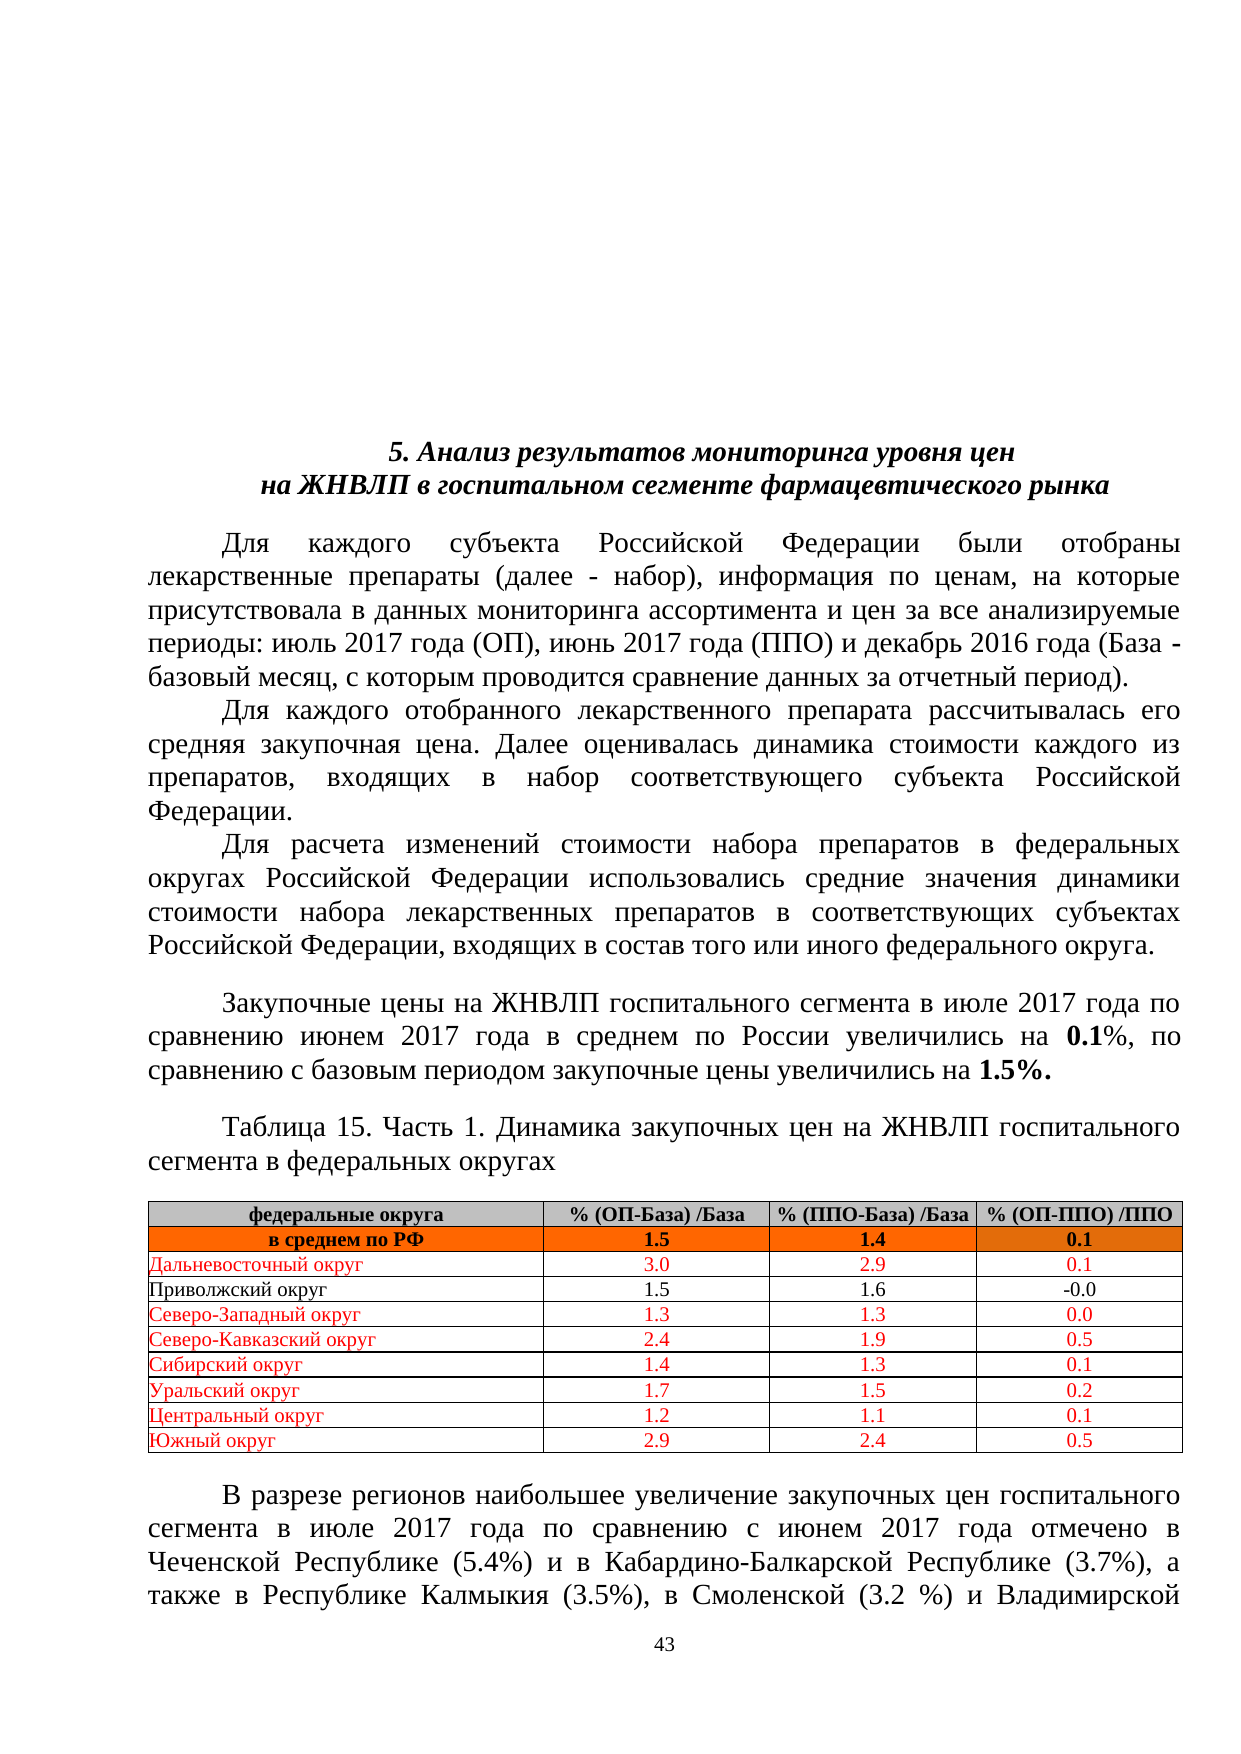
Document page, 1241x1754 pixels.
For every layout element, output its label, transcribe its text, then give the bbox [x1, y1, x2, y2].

text на ЖНВЛП в госпитальном сегменте фармацевтического рынка [148, 467, 1181, 501]
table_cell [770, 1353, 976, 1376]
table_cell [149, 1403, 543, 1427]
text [148, 1477, 1181, 1611]
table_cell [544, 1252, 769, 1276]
text Для каждого отобранного лекарственного препарата рассчитывалась его средняя закупочная цена. Далее оценивалась динамика стоимости каждого из препаратов, входящих в набор соответствующего субъекта Российской Федерации. [148, 692, 1181, 827]
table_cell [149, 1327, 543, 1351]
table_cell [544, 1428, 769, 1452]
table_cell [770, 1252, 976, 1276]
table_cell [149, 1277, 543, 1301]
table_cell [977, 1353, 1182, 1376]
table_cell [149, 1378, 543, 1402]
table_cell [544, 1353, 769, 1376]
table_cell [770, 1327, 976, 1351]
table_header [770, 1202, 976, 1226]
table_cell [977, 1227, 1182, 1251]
text Для каждого субъекта Российской Федерации были отобраны лекарственные препараты (далее - набор), информация по ценам, на которые присутствовала в данных мониторинга ассортимента и цен за все анализируемые периоды: июль 2017 года (ОП), июнь 2017 года (ППО) и декабрь 2016 года (База - базовый месяц, с которым проводится сравнение данных за отчетный период). [148, 525, 1181, 692]
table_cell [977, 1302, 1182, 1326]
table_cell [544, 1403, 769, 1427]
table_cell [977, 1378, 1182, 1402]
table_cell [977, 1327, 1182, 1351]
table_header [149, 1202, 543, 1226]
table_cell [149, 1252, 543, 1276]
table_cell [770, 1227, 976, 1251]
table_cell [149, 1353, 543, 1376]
text 5. Анализ результатов мониторинга уровня цен [148, 434, 1181, 467]
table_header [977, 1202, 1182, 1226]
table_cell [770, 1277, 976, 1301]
text Для расчета изменений стоимости набора препаратов в федеральных округах Российской Федерации использовались средние значения динамики стоимости набора лекарственных препаратов в соответствующих субъектах Российской Федерации, входящих в состав того или иного федерального округа. [148, 827, 1181, 961]
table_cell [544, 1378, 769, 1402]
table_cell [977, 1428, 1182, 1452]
text Закупочные цены на ЖНВЛП госпитального сегмента в июле 2017 года по сравнению июнем 2017 года в среднем по России увеличились на 0.1%, по сравнению с базовым периодом закупочные цены увеличились на 1.5%. [148, 985, 1181, 1086]
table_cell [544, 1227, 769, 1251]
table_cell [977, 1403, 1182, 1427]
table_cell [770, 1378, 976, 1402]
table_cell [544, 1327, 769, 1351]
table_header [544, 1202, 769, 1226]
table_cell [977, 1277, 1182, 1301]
text Таблица 15. Часть 1. Динамика закупочных цен на ЖНВЛП госпитального сегмента в федеральных округах [148, 1109, 1181, 1177]
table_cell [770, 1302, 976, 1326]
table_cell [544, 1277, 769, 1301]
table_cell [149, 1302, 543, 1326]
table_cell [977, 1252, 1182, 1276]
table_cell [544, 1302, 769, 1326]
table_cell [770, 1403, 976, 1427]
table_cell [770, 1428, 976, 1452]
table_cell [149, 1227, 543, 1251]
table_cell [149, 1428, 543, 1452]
